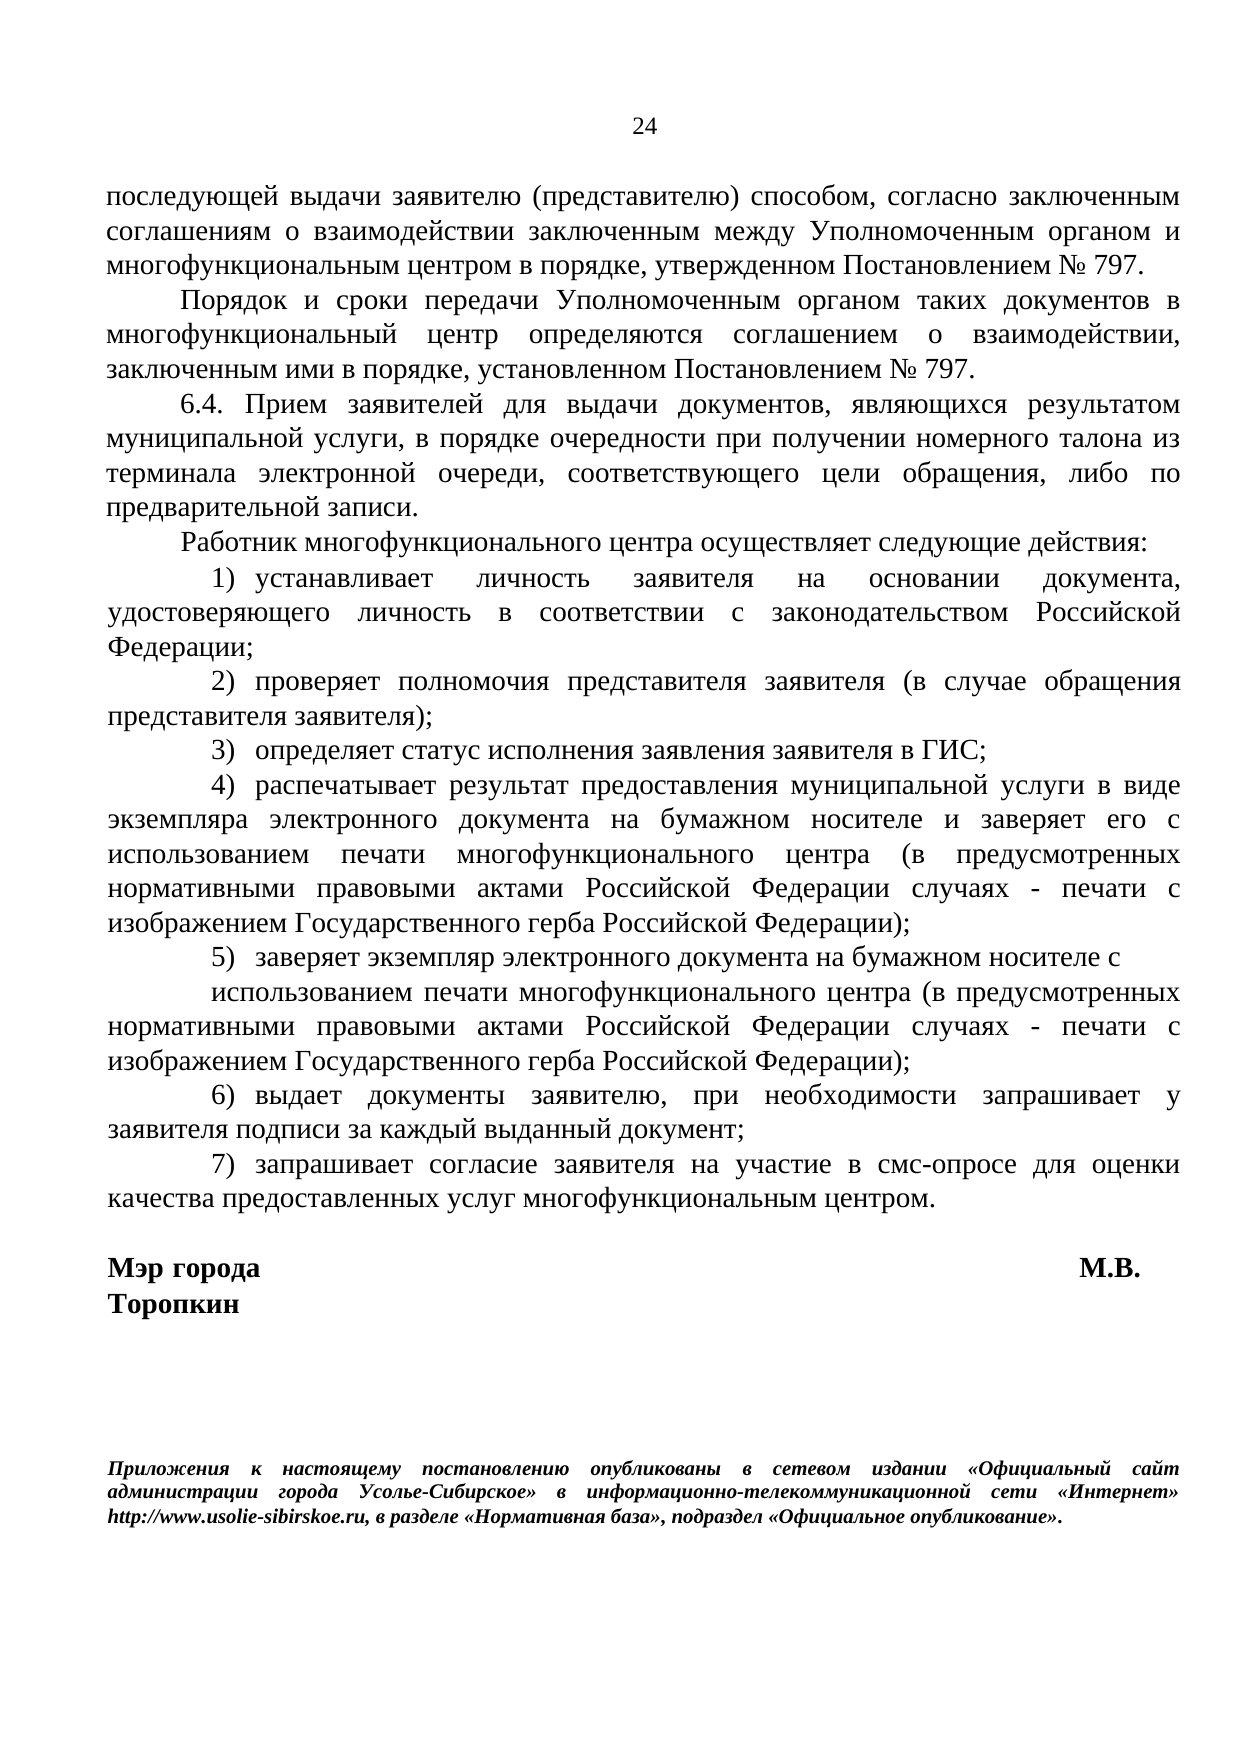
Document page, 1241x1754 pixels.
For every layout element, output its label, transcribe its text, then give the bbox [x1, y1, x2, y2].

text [106, 178, 1181, 281]
list определяет статус исполнения заявления заявителя в ГИС; [107, 732, 1181, 766]
list выдает документы заявителю, при необходимости запрашивает у заявителя подписи за каждый выданный документ; [107, 1077, 1181, 1145]
list заверяет экземпляр электронного документа на бумажном носителе с [107, 939, 1181, 973]
text Приложения к настоящему постановлению опубликованы в сетевом издании «Официальный сайт администрации города Усолье-Сибирское» в информационно-телекоммуникационной сети «Интернет» http://www.usolie-sibirskoe.ru, в разделе «Нормативная база», подраздел «Официальное опубликование». [107, 1455, 1182, 1528]
list использованием печати многофункционального центра (в предусмотренных нормативными правовыми актами Российской Федерации случаях - печати с изображением Государственного герба Российской Федерации); [107, 974, 1181, 1076]
list проверяет полномочия представителя заявителя (в случае обращения представителя заявителя); [107, 663, 1182, 731]
text Порядок и сроки передачи Уполномоченным органом таких документов в многофункциональный центр определяются соглашением о взаимодействии, заключенным ими в порядке, установленном Постановлением № 797. [106, 282, 1181, 384]
list распечатывает результат предоставления муниципальной услуги в виде экземпляра электронного документа на бумажном носителе и заверяет его с использованием печати многофункционального центра (в предусмотренных нормативными правовыми актами Российской Федерации случаях - печати с изображением Государственного герба Российской Федерации); [107, 767, 1181, 938]
text Мэр города М.В. Торопкин [107, 1250, 1152, 1319]
text 6.4. Прием заявителей для выдачи документов, являющихся результатом муниципальной услуги, в порядке очередности при получении номерного талона из терминала электронной очереди, соответствующего цели обращения, либо по предварительной записи. [106, 386, 1181, 523]
text Работник многофункционального центра осуществляет следующие действия: [107, 524, 1182, 558]
list запрашивает согласие заявителя на участие в смс-опросе для оценки качества предоставленных услуг многофункциональным центром. [107, 1146, 1181, 1214]
list устанавливает личность заявителя на основании документа, удостоверяющего личность в соответствии с законодательством Российской Федерации; [107, 560, 1182, 662]
